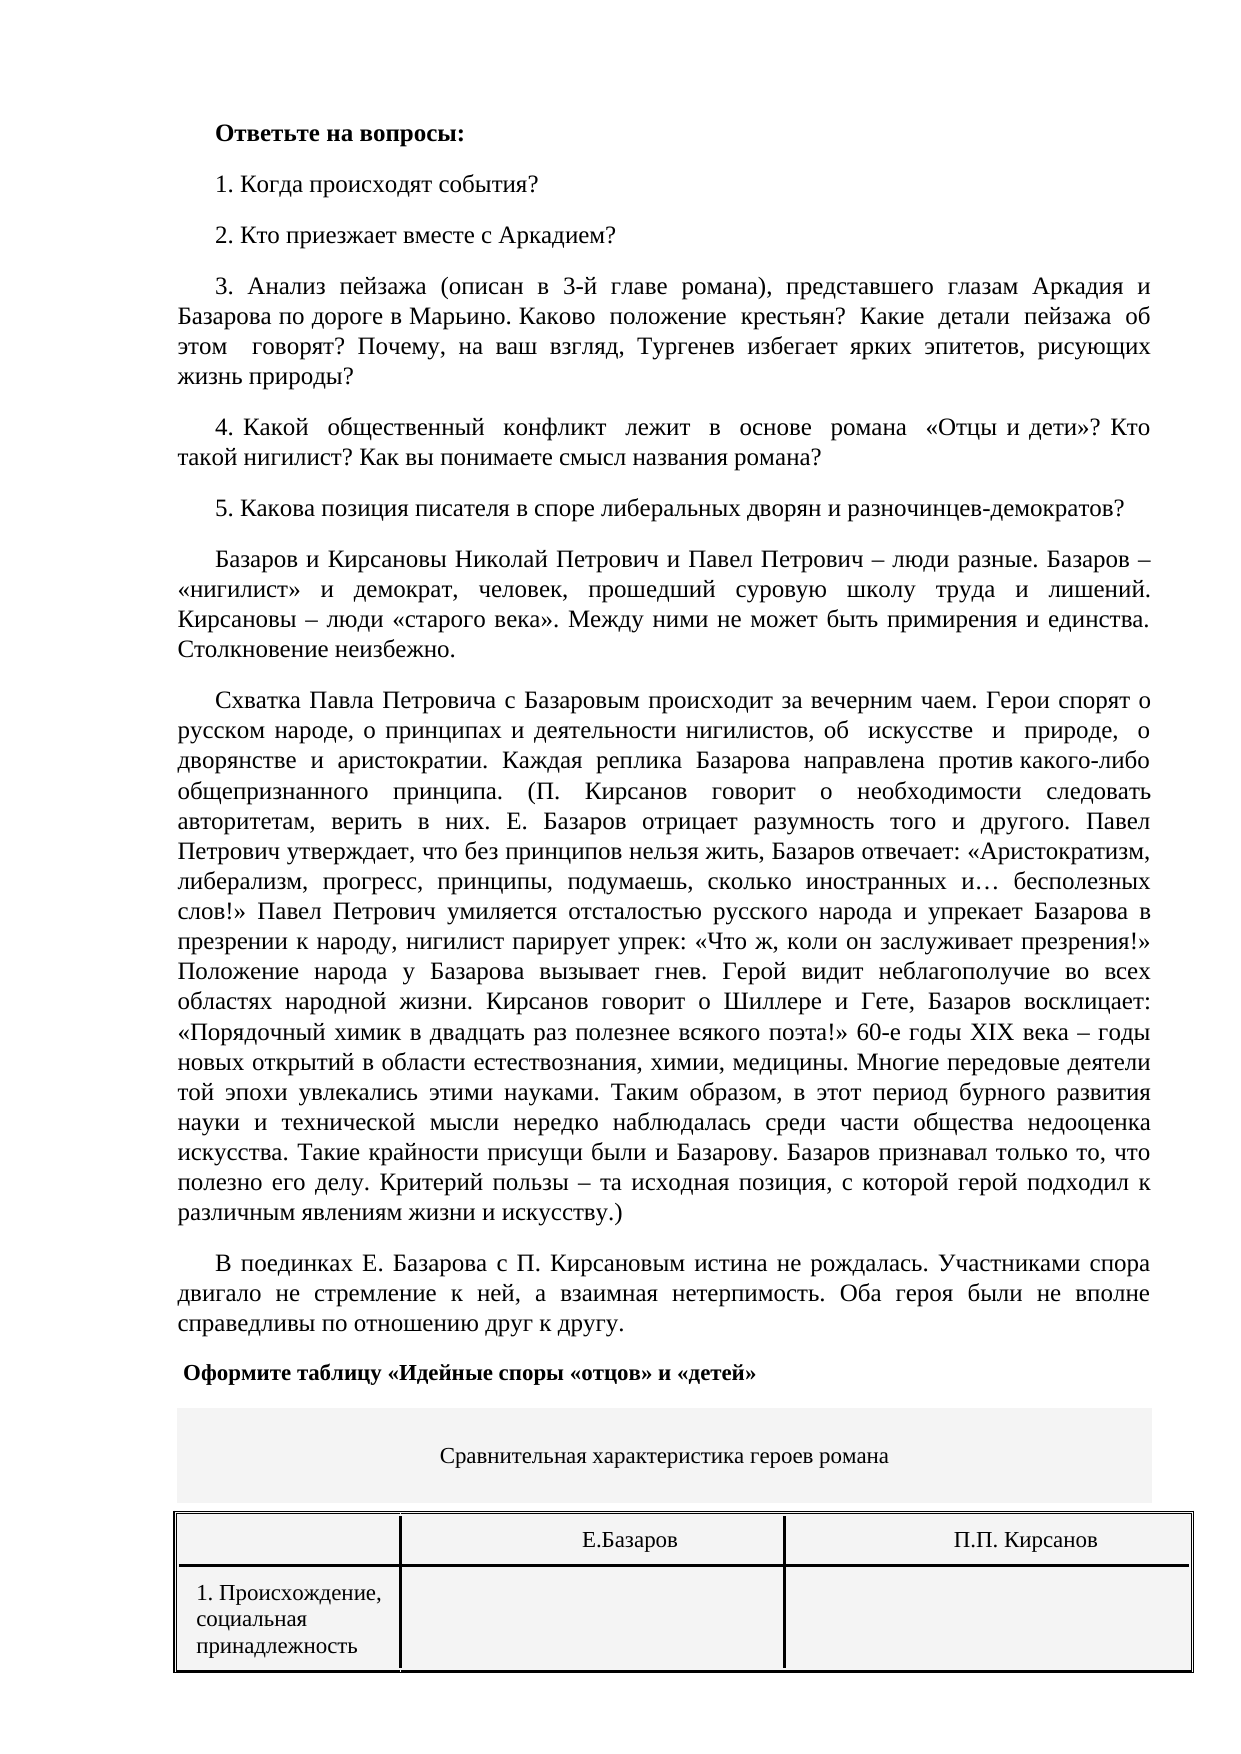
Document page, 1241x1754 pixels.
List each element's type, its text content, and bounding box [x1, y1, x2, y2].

text 4. Какой общественный конфликт лежит в основе романа «Отцы и дети»? Кто такой нигилист? Как вы понимаете смысл названия романа? [177, 412, 1152, 471]
table_cell [784, 1564, 1191, 1670]
table_header [177, 1514, 400, 1564]
table_header Е.Базаров [400, 1514, 784, 1564]
text Схватка Павла Петровича с Базаровым происходит за вечерним чаем. Герои спорят о русском народе, о принципах и деятельности нигилистов, об искусстве и природе, о дворянстве и аристократии. Каждая реплика Базарова направлена против какого-либо общепризнанного принципа. (П. Кирсанов говорит о необходимости следовать авторитетам, верить в них. Е. Базаров отрицает разумность того и другого. Павел Петрович утверждает, что без принципов нельзя жить, Базаров отвечает: «Аристократизм, либерализм, прогресс, принципы, подумаешь, сколько иностранных и… бесполезных слов!» Павел Петрович умиляется отсталостью русского народа и упрекает Базарова в презрении к народу, нигилист парирует упрек: «Что ж, коли он заслуживает презрения!» Положение народа у Базарова вызывает гнев. Герой видит неблагополучие во всех областях народной жизни. Кирсанов говорит о Шиллере и Гете, Базаров восклицает: «Порядочный химик в двадцать раз полезнее всякого поэта!» 60-е годы XIX века – годы новых открытий в области естествознания, химии, медицины. Многие передовые деятели той эпохи увлекались этими науками. Таким образом, в этот период бурного развития науки и технической мысли нередко наблюдалась среди части общества недооценка искусства. Такие крайности присущи были и Базарову. Базаров признавал только то, что полезно его делу. Критерий пользы – та исходная позиция, с которой герой подходил к различным явлениям жизни и искусству.) [177, 685, 1152, 1226]
text 3. Анализ пейзажа (описан в 3-й главе романа), представшего глазам Аркадия и Базарова по дороге в Марьино. Каково положение крестьян? Какие детали пейзажа об этом говорят? Почему, на ваш взгляд, Тургенев избегает ярких эпитетов, рисующих жизнь природы? [177, 271, 1152, 390]
text Сравнительная характеристика героев романа [177, 1442, 1152, 1468]
text 2. Кто приезжает вместе с Аркадием? [177, 220, 1152, 249]
text Ответьте на вопросы: [177, 118, 1152, 147]
table_cell [400, 1567, 784, 1670]
text В поединках Е. Базарова с П. Кирсановым истина не рождалась. Участниками спора двигало не стремление к ней, а взаимная нетерпимость. Оба героя были не вполне справедливы по отношению друг к другу. [177, 1248, 1152, 1337]
text Базаров и Кирсановы Николай Петрович и Павел Петрович – люди разные. Базаров – «нигилист» и демократ, человек, прошедший суровую школу труда и лишений. Кирсановы – люди «старого века». Между ними не может быть примирения и единства. Столкновение неизбежно. [177, 544, 1152, 663]
text 5. Какова позиция писателя в споре либеральных дворян и разночинцев-демократов? [177, 493, 1152, 522]
text 1. Когда происходят события? [177, 169, 1152, 198]
table_header П.П. Кирсанов [784, 1514, 1191, 1564]
table_cell 1. Происхождение, социальная принадлежность [177, 1564, 400, 1670]
text Оформите таблицу «Идейные споры «отцов» и «детей» [177, 1359, 1152, 1386]
